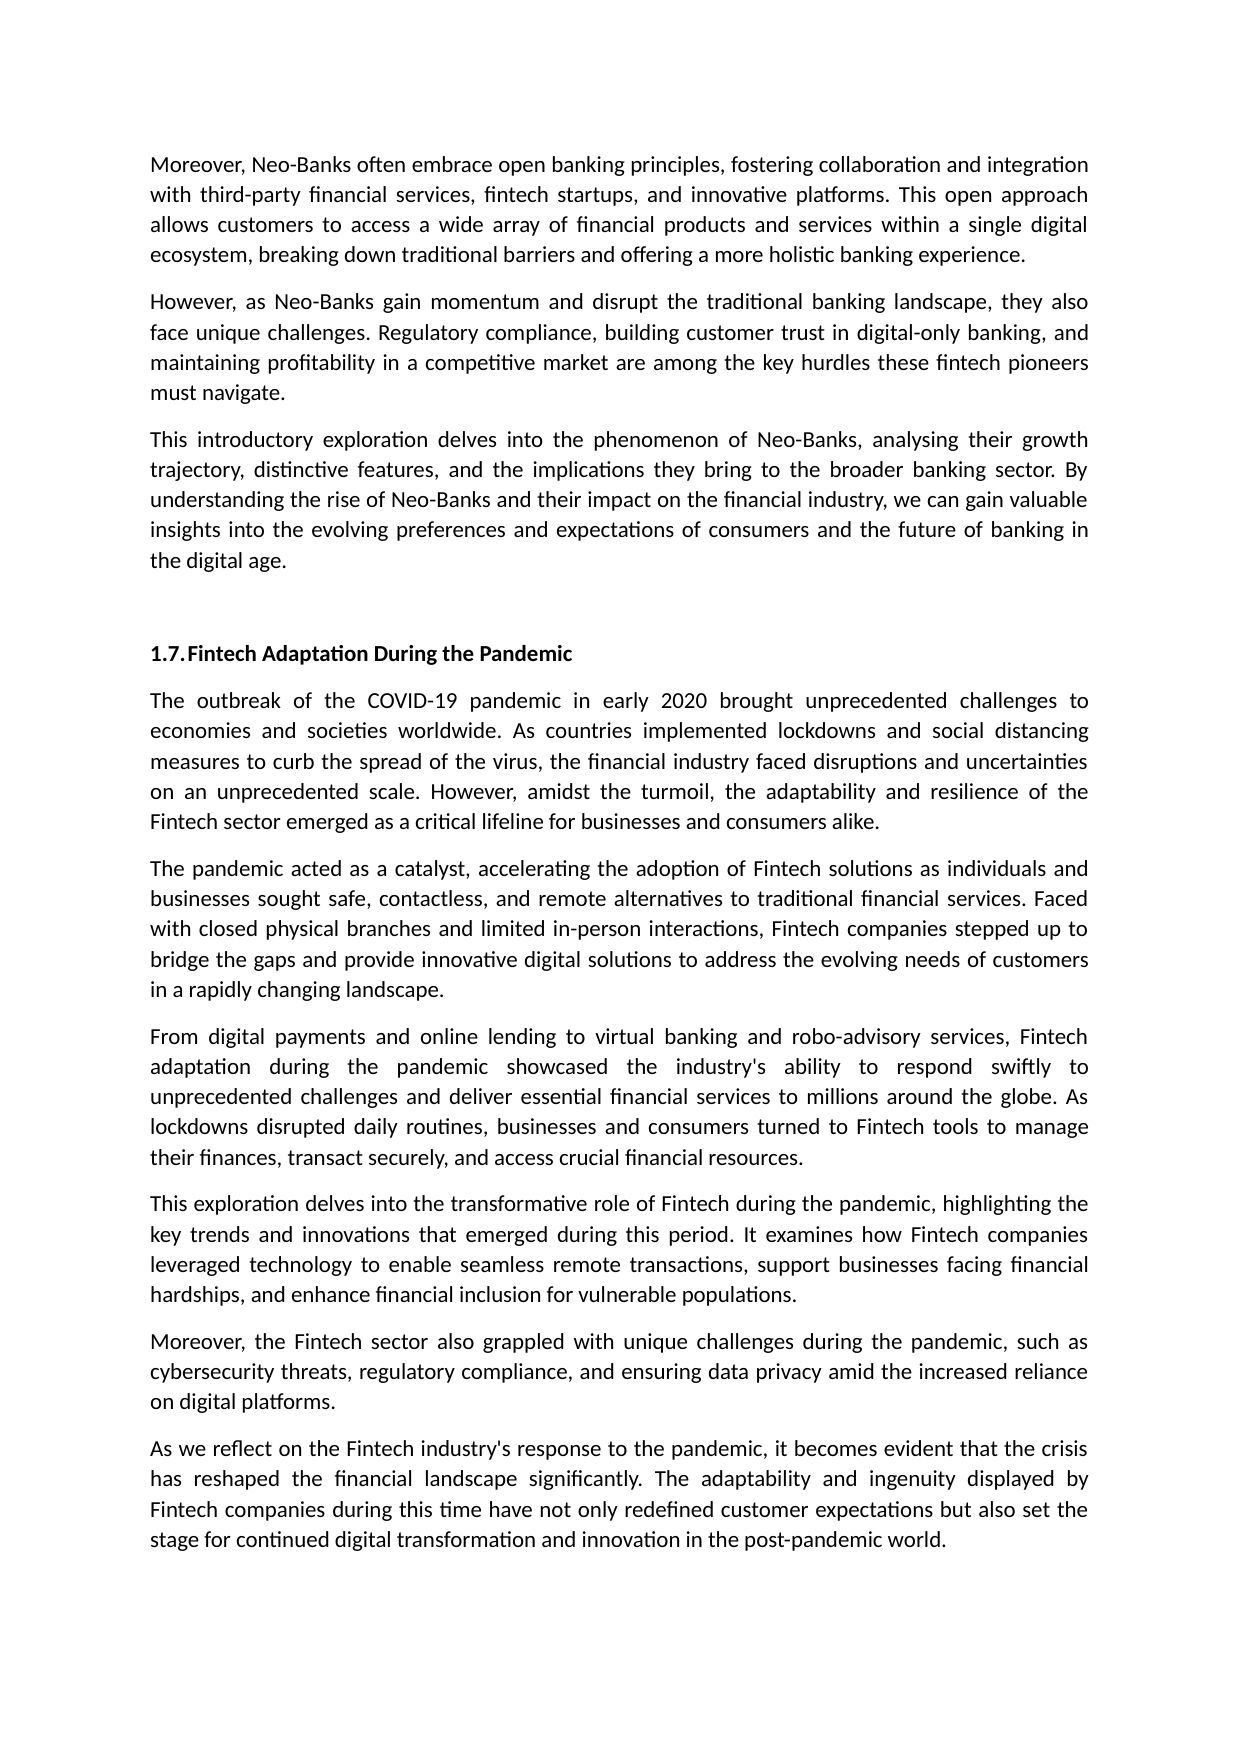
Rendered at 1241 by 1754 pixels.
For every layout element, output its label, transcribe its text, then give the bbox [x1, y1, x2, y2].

text This exploration delves into the transformative role of Fintech during the pandemic, highlighting the key trends and innovations that emerged during this period. It examines how Fintech companies leveraged technology to enable seamless remote transactions, support businesses facing financial hardships, and enhance financial inclusion for vulnerable populations. [150, 1189, 1090, 1308]
list Fintech Adaptation During the Pandemic [150, 639, 1090, 668]
text However, as Neo-Banks gain momentum and disrupt the traditional banking landscape, they also face unique challenges. Regulatory compliance, building customer trust in digital-only banking, and maintaining profitability in a competitive market are among the key hurdles these fintech pioneers must navigate. [150, 287, 1090, 406]
text The outbreak of the COVID-19 pandemic in early 2020 brought unprecedented challenges to economies and societies worldwide. As countries implemented lockdowns and social distancing measures to curb the spread of the virus, the financial industry faced disruptions and uncertainties on an unprecedented scale. However, amidst the turmoil, the adaptability and resilience of the Fintech sector emerged as a critical lifeline for businesses and consumers alike. [150, 686, 1090, 835]
text From digital payments and online lending to virtual banking and robo-advisory services, Fintech adaptation during the pandemic showcased the industry's ability to respond swiftly to unprecedented challenges and deliver essential financial services to millions around the globe. As lockdowns disrupted daily routines, businesses and consumers turned to Fintech tools to manage their finances, transact securely, and access crucial financial resources. [150, 1022, 1090, 1171]
text Moreover, the Fintech sector also grappled with unique challenges during the pandemic, such as cybersecurity threats, regulatory compliance, and ensuring data privacy amid the increased reliance on digital platforms. [150, 1327, 1090, 1416]
text This introductory exploration delves into the phenomenon of Neo-Banks, analysing their growth trajectory, distinctive features, and the implications they bring to the broader banking sector. By understanding the rise of Neo-Banks and their impact on the financial industry, we can gain valuable insights into the evolving preferences and expectations of consumers and the future of banking in the digital age. [150, 425, 1090, 574]
text The pandemic acted as a catalyst, accelerating the adoption of Fintech solutions as individuals and businesses sought safe, contactless, and remote alternatives to traditional financial services. Faced with closed physical branches and limited in-person interactions, Fintech companies stepped up to bridge the gaps and provide innovative digital solutions to address the evolving needs of customers in a rapidly changing landscape. [150, 854, 1090, 1003]
text As we reflect on the Fintech industry's response to the pandemic, it becomes evident that the crisis has reshaped the financial landscape significantly. The adaptability and ingenuity displayed by Fintech companies during this time have not only redefined customer expectations but also set the stage for continued digital transformation and innovation in the post-pandemic world. [150, 1434, 1090, 1553]
text Moreover, Neo-Banks often embrace open banking principles, fostering collaboration and integration with third-party financial services, fintech startups, and innovative platforms. This open approach allows customers to access a wide array of financial products and services within a single digital ecosystem, breaking down traditional barriers and offering a more holistic banking experience. [150, 150, 1090, 269]
